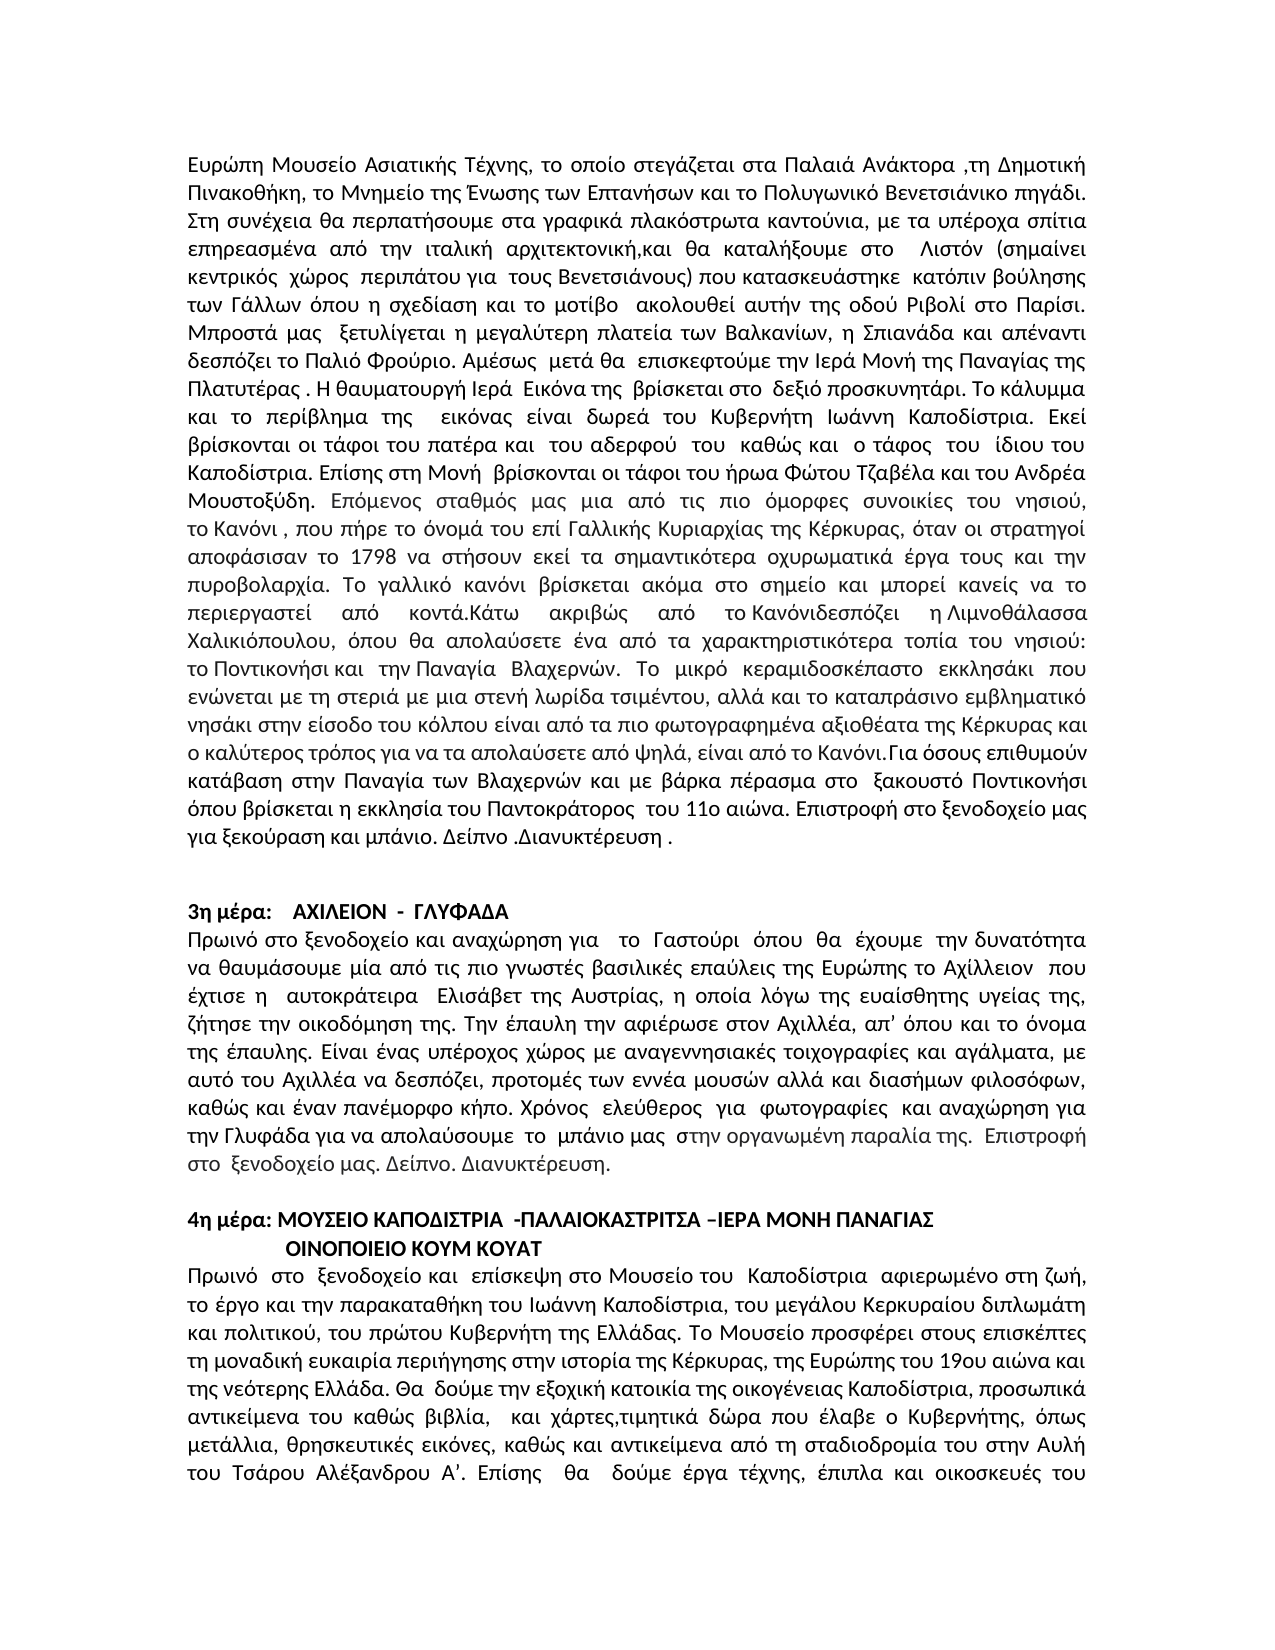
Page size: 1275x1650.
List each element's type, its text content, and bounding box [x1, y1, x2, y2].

text Πρωινό στο ξενοδοχείο και αναχώρηση για το Γαστούρι όπου θα έχουμε την δυνατότητα να θαυμάσουμε μία από τις πιο γνωστές βασιλικές επαύλεις της Ευρώπης το Αχίλλειον που έχτισε η αυτοκράτειρα Ελισάβετ της Αυστρίας, η οποία λόγω της ευαίσθητης υγείας της, ζήτησε την οικοδόμηση της. Την έπαυλη την αφιέρωσε στον Αχιλλέα, απ’ όπου και το όνομα της έπαυλης. Είναι ένας υπέροχος χώρος με αναγεννησιακές τοιχογραφίες και αγάλματα, με αυτό του Αχιλλέα να δεσπόζει, προτομές των εννέα μουσών αλλά και διασήμων φιλοσόφων, καθώς και έναν πανέμορφο κήπο. Χρόνος ελεύθερος για φωτογραφίες και αναχώρηση για την Γλυφάδα για να απολαύσουμε το μπάνιο μας στην οργανωμένη παραλία της. Επιστροφή στο ξενοδοχείο μας. Δείπνο. Διανυκτέρευση. [187, 925, 1087, 1048]
text ΟΙΝΟΠΟΙΕΙΟ ΚΟΥΜ ΚΟΥΑΤ [187, 1234, 1087, 1262]
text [187, 303, 1087, 851]
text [187, 1262, 1087, 1486]
text Πρωινό στο ξενοδοχείο και αναχώρηση για το Γαστούρι όπου θα έχουμε την δυνατότητα να θαυμάσουμε μία από τις πιο γνωστές βασιλικές επαύλεις της Ευρώπης το Αχίλλειον που έχτισε η αυτοκράτειρα Ελισάβετ της Αυστρίας, η οποία λόγω της ευαίσθητης υγείας της, ζήτησε την οικοδόμηση της. Την έπαυλη την αφιέρωσε στον Αχιλλέα, απ’ όπου και το όνομα της έπαυλης. Είναι ένας υπέροχος χώρος με αναγεννησιακές τοιχογραφίες και αγάλματα, με αυτό του Αχιλλέα να δεσπόζει, προτομές των εννέα μουσών αλλά και διασήμων φιλοσόφων, καθώς και έναν πανέμορφο κήπο. Χρόνος ελεύθερος για φωτογραφίες και αναχώρηση για την Γλυφάδα για να απολαύσουμε το μπάνιο μας στην οργανωμένη παραλία της. Επιστροφή στο ξενοδοχείο μας. Δείπνο. Διανυκτέρευση. [187, 1122, 1087, 1178]
text 4η μέρα: ΜΟΥΣΕΙΟ ΚΑΠΟΔΙΣΤΡΙΑ -ΠΑΛΑΙΟΚΑΣΤΡΙΤΣΑ –ΙΕΡΑ ΜΟΝΗ ΠΑΝΑΓΙΑΣ [187, 1206, 1087, 1234]
text 3η μέρα: ΑΧΙΛΕΙΟΝ - ΓΛΥΦΑΔΑ [187, 897, 1087, 925]
